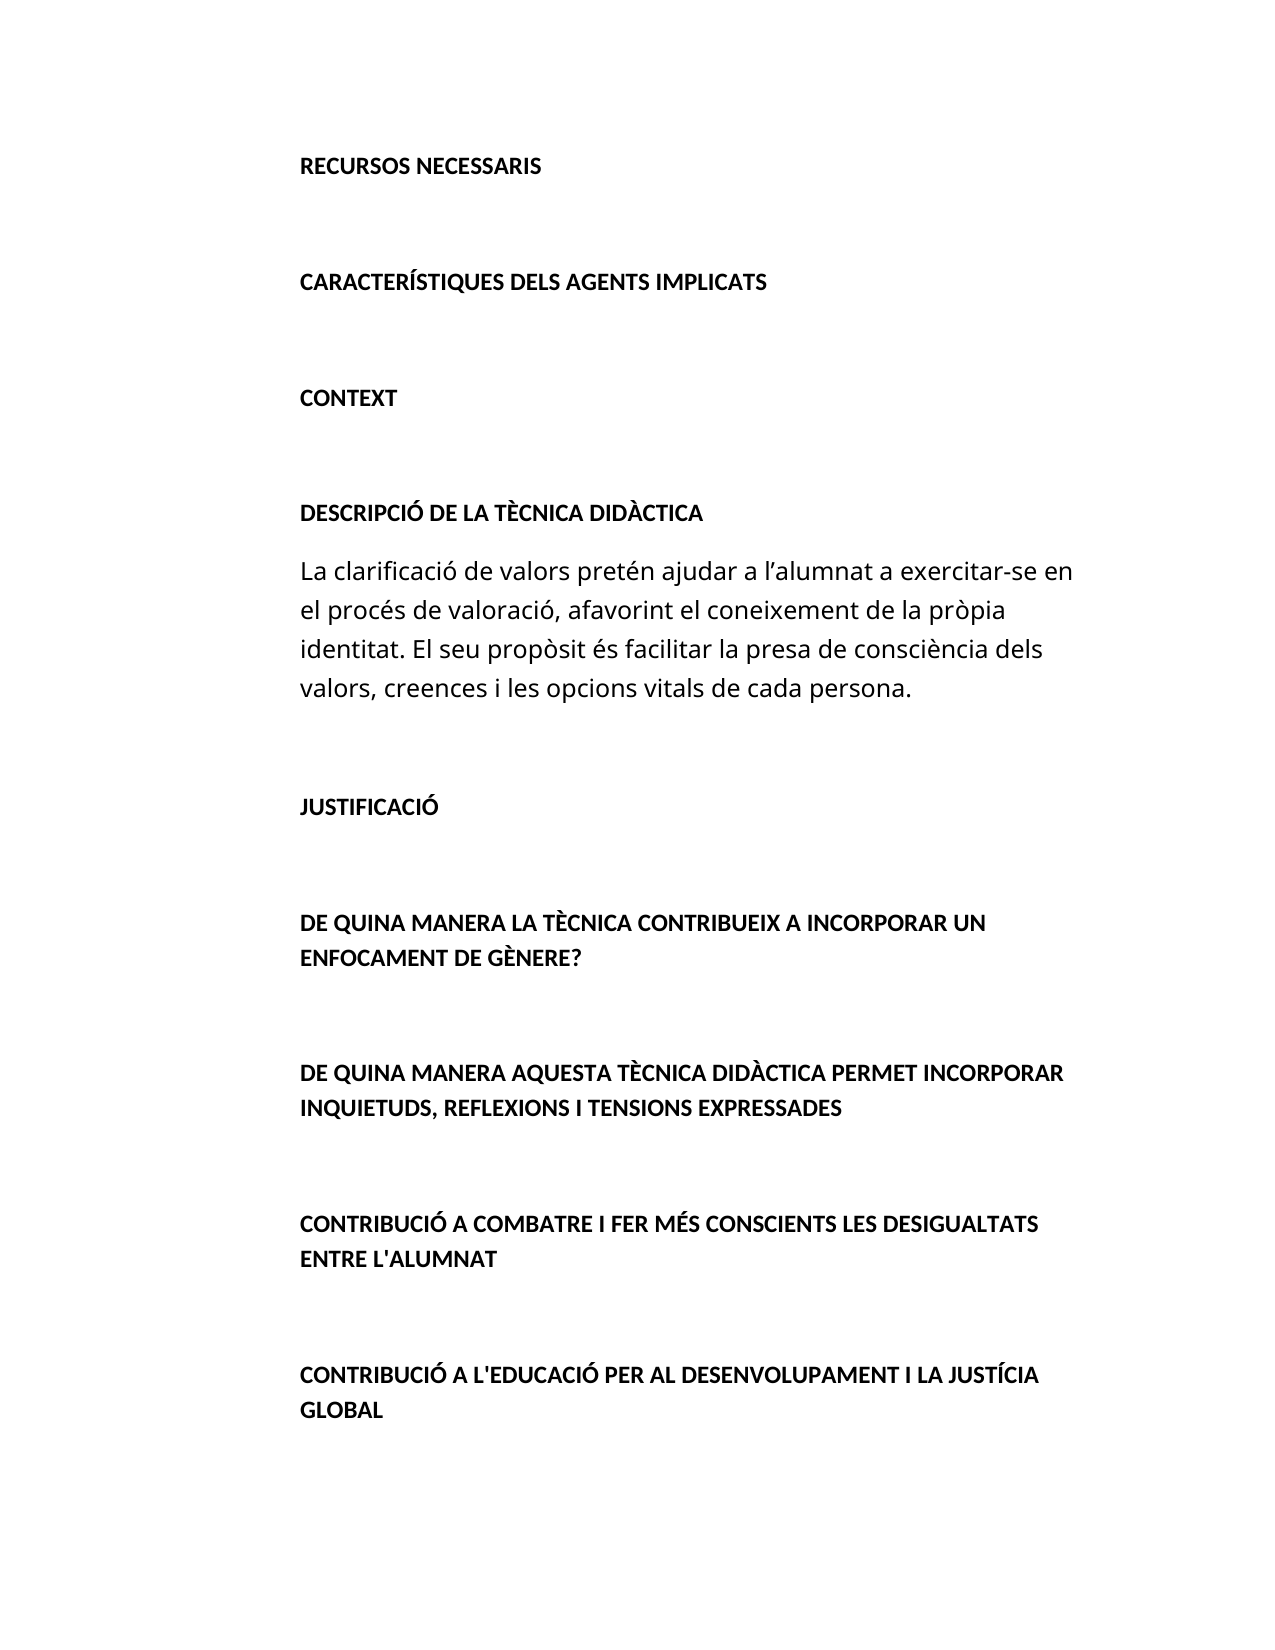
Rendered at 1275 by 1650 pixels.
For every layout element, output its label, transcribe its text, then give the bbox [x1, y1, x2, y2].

subtitle RECURSOS NECESSARIS [300, 150, 1087, 181]
subtitle DE QUINA MANERA LA TÈCNICA CONTRIBUEIX A INCORPORAR UN ENFOCAMENT DE GÈNERE? [300, 907, 1087, 972]
subtitle DE QUINA MANERA AQUESTA TÈCNICA DIDÀCTICA PERMET INCORPORAR INQUIETUDS, REFLEXIONS I TENSIONS EXPRESSADES [300, 1057, 1087, 1123]
subtitle CONTEXT [300, 382, 1087, 412]
subtitle CONTRIBUCIÓ A COMBATRE I FER MÉS CONSCIENTS LES DESIGUALTATS ENTRE L'ALUMNAT [300, 1208, 1087, 1274]
subtitle CARACTERÍSTIQUES DELS AGENTS IMPLICATS [300, 266, 1087, 296]
subtitle CONTRIBUCIÓ A L'EDUCACIÓ PER AL DESENVOLUPAMENT I LA JUSTÍCIA GLOBAL [300, 1359, 1087, 1425]
subtitle DESCRIPCIÓ DE LA TÈCNICA DIDÀCTICA [300, 497, 1087, 528]
subtitle JUSTIFICACIÓ [300, 791, 1087, 821]
text La clarificació de valors pretén ajudar a l’alumnat a exercitar-se en el procés de valoració, afavorint el coneixement de la pròpia identitat. El seu propòsit és facilitar la presa de consciència dels valors, creences i les opcions vitals de cada persona. [300, 553, 1087, 705]
